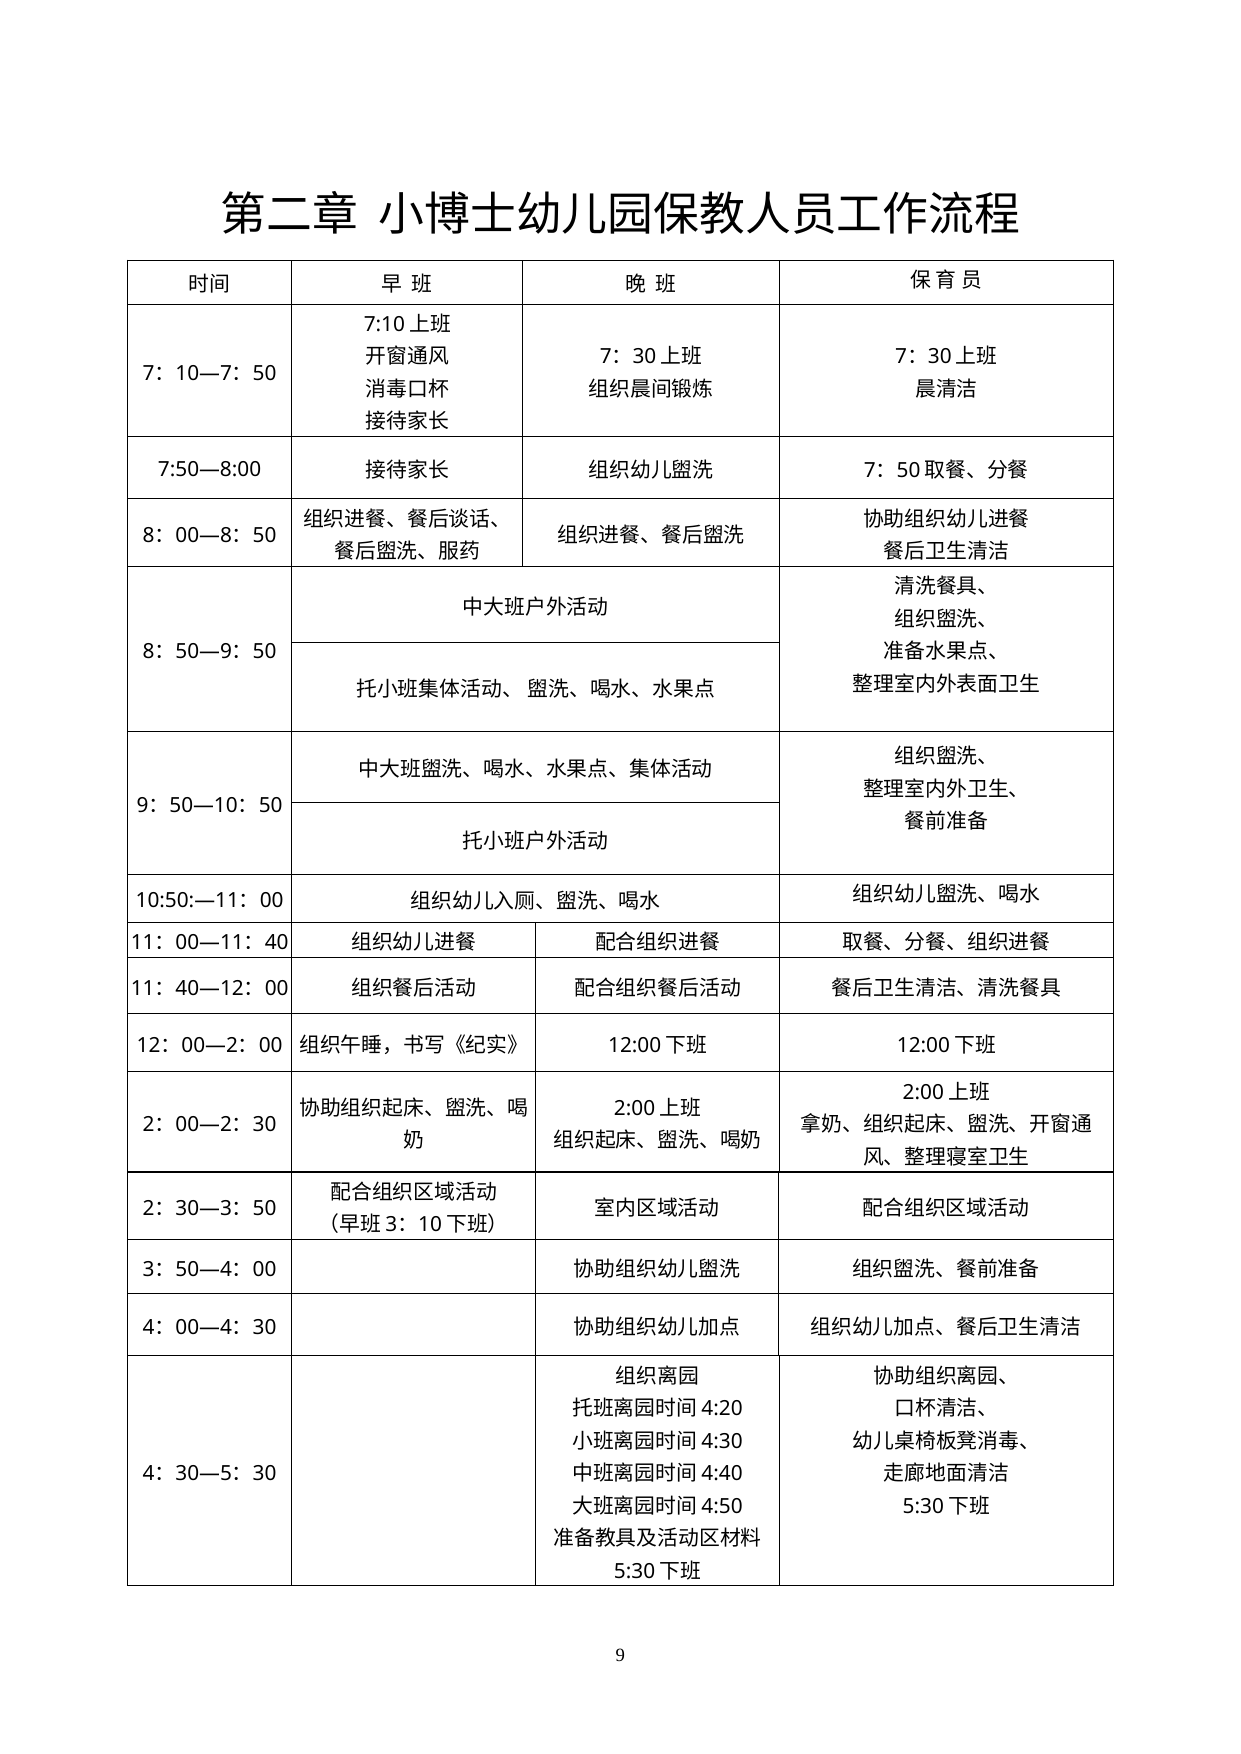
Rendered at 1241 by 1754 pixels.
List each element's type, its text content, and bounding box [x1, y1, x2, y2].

table_cell 餐后卫生清洁、清洗餐具 [780, 958, 1113, 1013]
table_header 时间 [128, 261, 291, 303]
table_cell 中大班户外活动 [292, 567, 779, 642]
table_cell 中大班盥洗、喝水、水果点、集体活动 [292, 732, 779, 802]
table_cell [292, 1356, 535, 1585]
table_header 早 班 [292, 261, 522, 303]
table_cell 7：30上班 晨清洁 [780, 305, 1113, 436]
table_cell 7:50—8:00 [128, 437, 291, 498]
table_cell 清洗餐具、 组织盥洗、 准备水果点、 整理室内外表面卫生 [780, 567, 1113, 731]
table_header 晚 班 [523, 261, 779, 303]
table_cell 取餐、分餐、组织进餐 [780, 923, 1113, 957]
table_cell 9：50—10：50 [128, 732, 291, 874]
table_cell 协助组织离园、 口杯清洁、 幼儿桌椅板凳消毒、 走廊地面清洁 5:30下班 [780, 1356, 1113, 1585]
table_cell 组织幼儿盥洗、喝水 [780, 875, 1113, 922]
table_header 保 育 员 [780, 261, 1113, 303]
table_cell 托小班集体活动、 盥洗、喝水、水果点 [292, 643, 779, 731]
table_cell 组织离园 托班离园时间4:20 小班离园时间4:30 中班离园时间4:40 大班离园时间4:50 准备教具及活动区材料 5:30下班 [536, 1356, 779, 1585]
table_cell 2:00上班 组织起床、盥洗、喝奶 [536, 1072, 779, 1171]
table_cell 组织幼儿进餐 [292, 923, 535, 957]
table_cell 协助组织幼儿进餐 餐后卫生清洁 [780, 499, 1113, 566]
table_cell 配合组织区域活动 （早班3：10下班） [292, 1173, 535, 1239]
table_cell 室内区域活动 [536, 1173, 778, 1239]
table_cell 7：10—7：50 [128, 305, 291, 436]
table_cell 7:10上班 开窗通风 消毒口杯 接待家长 [292, 305, 522, 436]
table_cell 协助组织起床、盥洗、喝奶 [292, 1072, 535, 1171]
table_cell 配合组织区域活动 [779, 1173, 1113, 1239]
table_cell 8：00—8：50 [128, 499, 291, 566]
table_cell 托小班户外活动 [292, 803, 779, 874]
table_cell 配合组织进餐 [536, 923, 779, 957]
table_cell 2：00—2：30 [128, 1072, 291, 1171]
table_cell 7：50取餐、分餐 [780, 437, 1113, 498]
table_cell 12：00—2：00 [128, 1014, 291, 1071]
table_cell 接待家长 [292, 437, 522, 498]
table_cell 组织幼儿入厕、盥洗、喝水 [292, 875, 779, 922]
table_cell 4：30—5：30 [128, 1356, 291, 1585]
table_cell 12:00下班 [536, 1014, 779, 1071]
table_cell 组织盥洗、餐前准备 [779, 1240, 1113, 1293]
table_cell 4：00—4：30 [128, 1294, 291, 1355]
text 第二章 小博士幼儿园保教人员工作流程 [148, 162, 1092, 259]
table_cell 2:00上班 拿奶、组织起床、盥洗、开窗通风、整理寝室卫生 [780, 1072, 1113, 1171]
table_cell 11：00—11：40 [128, 923, 291, 957]
table_cell 8：50—9：50 [128, 567, 291, 731]
table_cell 12:00下班 [780, 1014, 1113, 1071]
table_cell 协助组织幼儿盥洗 [536, 1240, 778, 1293]
table_cell 11：40—12：00 [128, 958, 291, 1013]
table_cell [292, 1240, 535, 1293]
table_cell 协助组织幼儿加点 [536, 1294, 778, 1355]
table_cell 组织盥洗、 整理室内外卫生、 餐前准备 [780, 732, 1113, 874]
table_cell 3：50—4：00 [128, 1240, 291, 1293]
table_cell 组织餐后活动 [292, 958, 535, 1013]
table_cell 组织进餐、餐后谈话、 餐后盥洗、服药 [292, 499, 522, 566]
table_cell 配合组织餐后活动 [536, 958, 779, 1013]
table_cell 10:50:—11：00 [128, 875, 291, 922]
table_cell 7：30上班 组织晨间锻炼 [523, 305, 779, 436]
table_cell 2：30—3：50 [128, 1173, 291, 1239]
table_cell 组织午睡，书写《纪实》 [292, 1014, 535, 1071]
table_cell 组织幼儿盥洗 [523, 437, 779, 498]
table_cell 组织进餐、餐后盥洗 [523, 499, 779, 566]
table_cell [292, 1294, 535, 1355]
table_cell 组织幼儿加点、餐后卫生清洁 [779, 1294, 1113, 1355]
